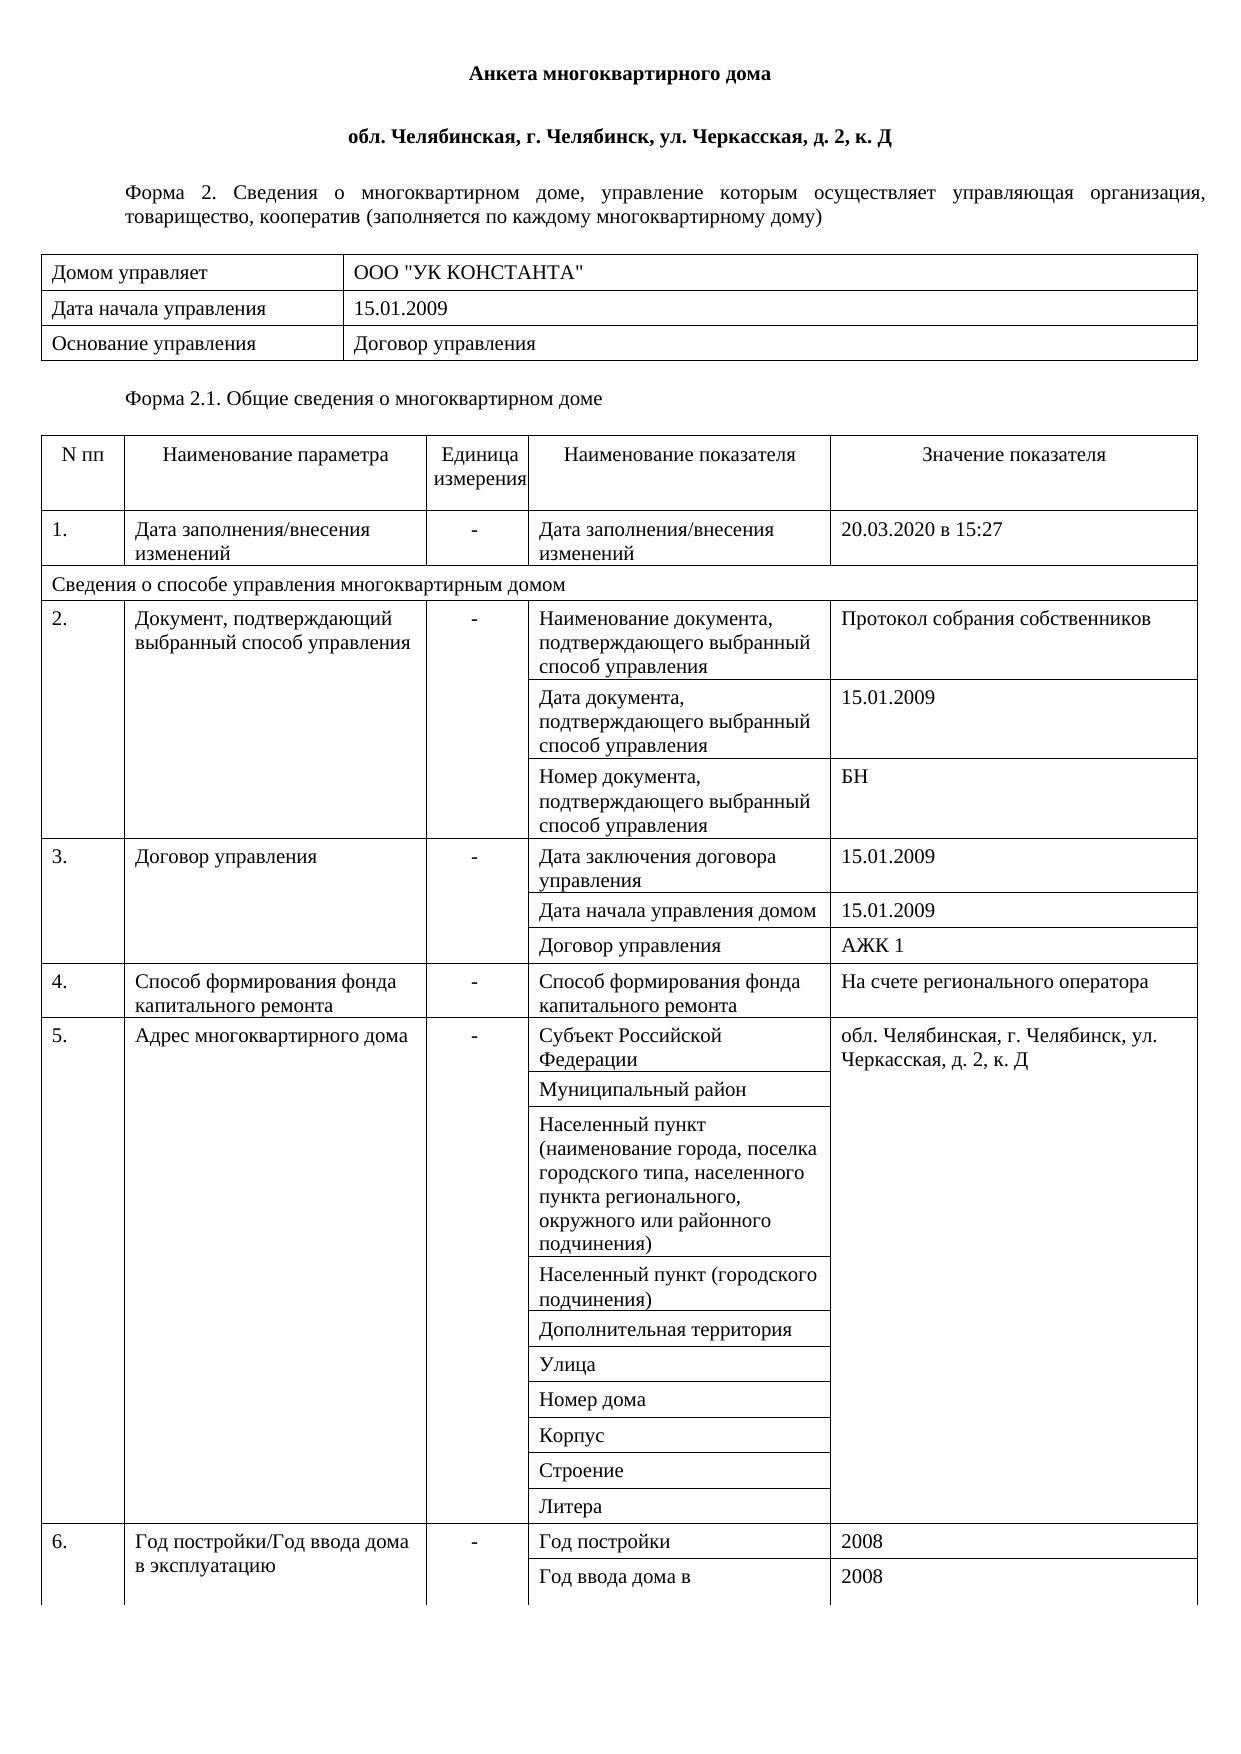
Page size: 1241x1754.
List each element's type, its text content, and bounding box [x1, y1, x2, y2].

table_cell 3. [42, 839, 124, 962]
table_cell Литера [529, 1489, 830, 1523]
table_cell Адрес многоквартирного дома [125, 1018, 426, 1523]
table_cell Субъект Российской Федерации [529, 1018, 830, 1071]
table_cell - [427, 1018, 528, 1523]
table_cell Дата заключения договора управления [529, 839, 830, 892]
table_header Единица измерения [427, 436, 528, 510]
table_cell 20.03.2020 в 15:27 [831, 511, 1197, 564]
table_cell 1. [42, 511, 124, 564]
table_cell Населенный пункт (наименование города, поселка городского типа, населенного пункта регионального, окружного или районного подчинения) [529, 1107, 830, 1256]
table_header Значение показателя [831, 436, 1197, 510]
table_cell Дата заполнения/внесения изменений [125, 511, 426, 564]
table_cell Дата заполнения/внесения изменений [529, 511, 830, 564]
table_cell 15.01.2009 [831, 680, 1197, 758]
table_cell Способ формирования фонда капитального ремонта [529, 964, 830, 1017]
table_cell 15.01.2009 [831, 839, 1197, 892]
table_cell Дата начала управления домом [529, 893, 830, 927]
table_cell 15.01.2009 [831, 893, 1197, 927]
table_header ООО "УК КОНСТАНТА" [344, 255, 1197, 289]
table_cell Сведения о способе управления многоквартирным домом [42, 566, 1197, 600]
table_cell Наименование документа, подтверждающего выбранный способ управления [529, 601, 830, 679]
table_cell На счете регионального оператора [831, 964, 1197, 1017]
table_cell Год ввода дома в [529, 1559, 830, 1605]
table_cell Документ, подтверждающий выбранный способ управления [125, 601, 426, 837]
table_cell - [427, 511, 528, 564]
table_cell Договор управления [344, 326, 1197, 360]
table_cell Муниципальный район [529, 1072, 830, 1106]
table_cell Год постройки [529, 1524, 830, 1558]
table_cell - [427, 601, 528, 837]
table_cell 2. [42, 601, 124, 837]
table_cell Корпус [529, 1418, 830, 1452]
table_cell - [427, 964, 528, 1017]
table_cell 4. [42, 964, 124, 1017]
table_cell Строение [529, 1453, 830, 1487]
text обл. Челябинская, г. Челябинск, ул. Черкасская, д. 2, к. Д [348, 124, 1208, 148]
table_cell Номер документа, подтверждающего выбранный способ управления [529, 759, 830, 837]
table_cell - [427, 1524, 528, 1605]
table_header Наименование параметра [125, 436, 426, 510]
table_cell Населенный пункт (городского подчинения) [529, 1257, 830, 1310]
table_cell Год постройки/Год ввода дома в эксплуатацию [125, 1524, 426, 1605]
table_cell 5. [42, 1018, 124, 1523]
table_cell БН [831, 759, 1197, 837]
table_cell Протокол собрания собственников [831, 601, 1197, 679]
table_cell 15.01.2009 [344, 291, 1197, 325]
table_cell - [427, 839, 528, 962]
table_header Наименование показателя [529, 436, 830, 510]
table_cell Договор управления [529, 928, 830, 962]
table_cell Способ формирования фонда капитального ремонта [125, 964, 426, 1017]
table_cell обл. Челябинская, г. Челябинск, ул. Черкасская, д. 2, к. Д [831, 1018, 1197, 1523]
table_cell Дата начала управления [42, 291, 343, 325]
table_cell Номер дома [529, 1382, 830, 1417]
table_cell 2008 [831, 1524, 1197, 1558]
table_cell 2008 [831, 1559, 1197, 1605]
table_cell АЖК 1 [831, 928, 1197, 962]
table_header Домом управляет [42, 255, 343, 289]
text Форма 2.1. Общие сведения о многоквартирном доме [125, 386, 1208, 410]
table_cell Дополнительная территория [529, 1311, 830, 1346]
table_cell Дата документа, подтверждающего выбранный способ управления [529, 680, 830, 758]
table_header N пп [42, 436, 124, 510]
table_cell Основание управления [42, 326, 343, 360]
table_cell 6. [42, 1524, 124, 1605]
table_cell Договор управления [125, 839, 426, 962]
text Форма 2. Сведения о многоквартирном доме, управление которым осуществляет управляющая организация, товарищество, кооператив (заполняется по каждому многоквартирному дому) [125, 180, 1211, 228]
text Анкета многоквартирного дома [468, 61, 1208, 85]
table_cell Улица [529, 1347, 830, 1381]
